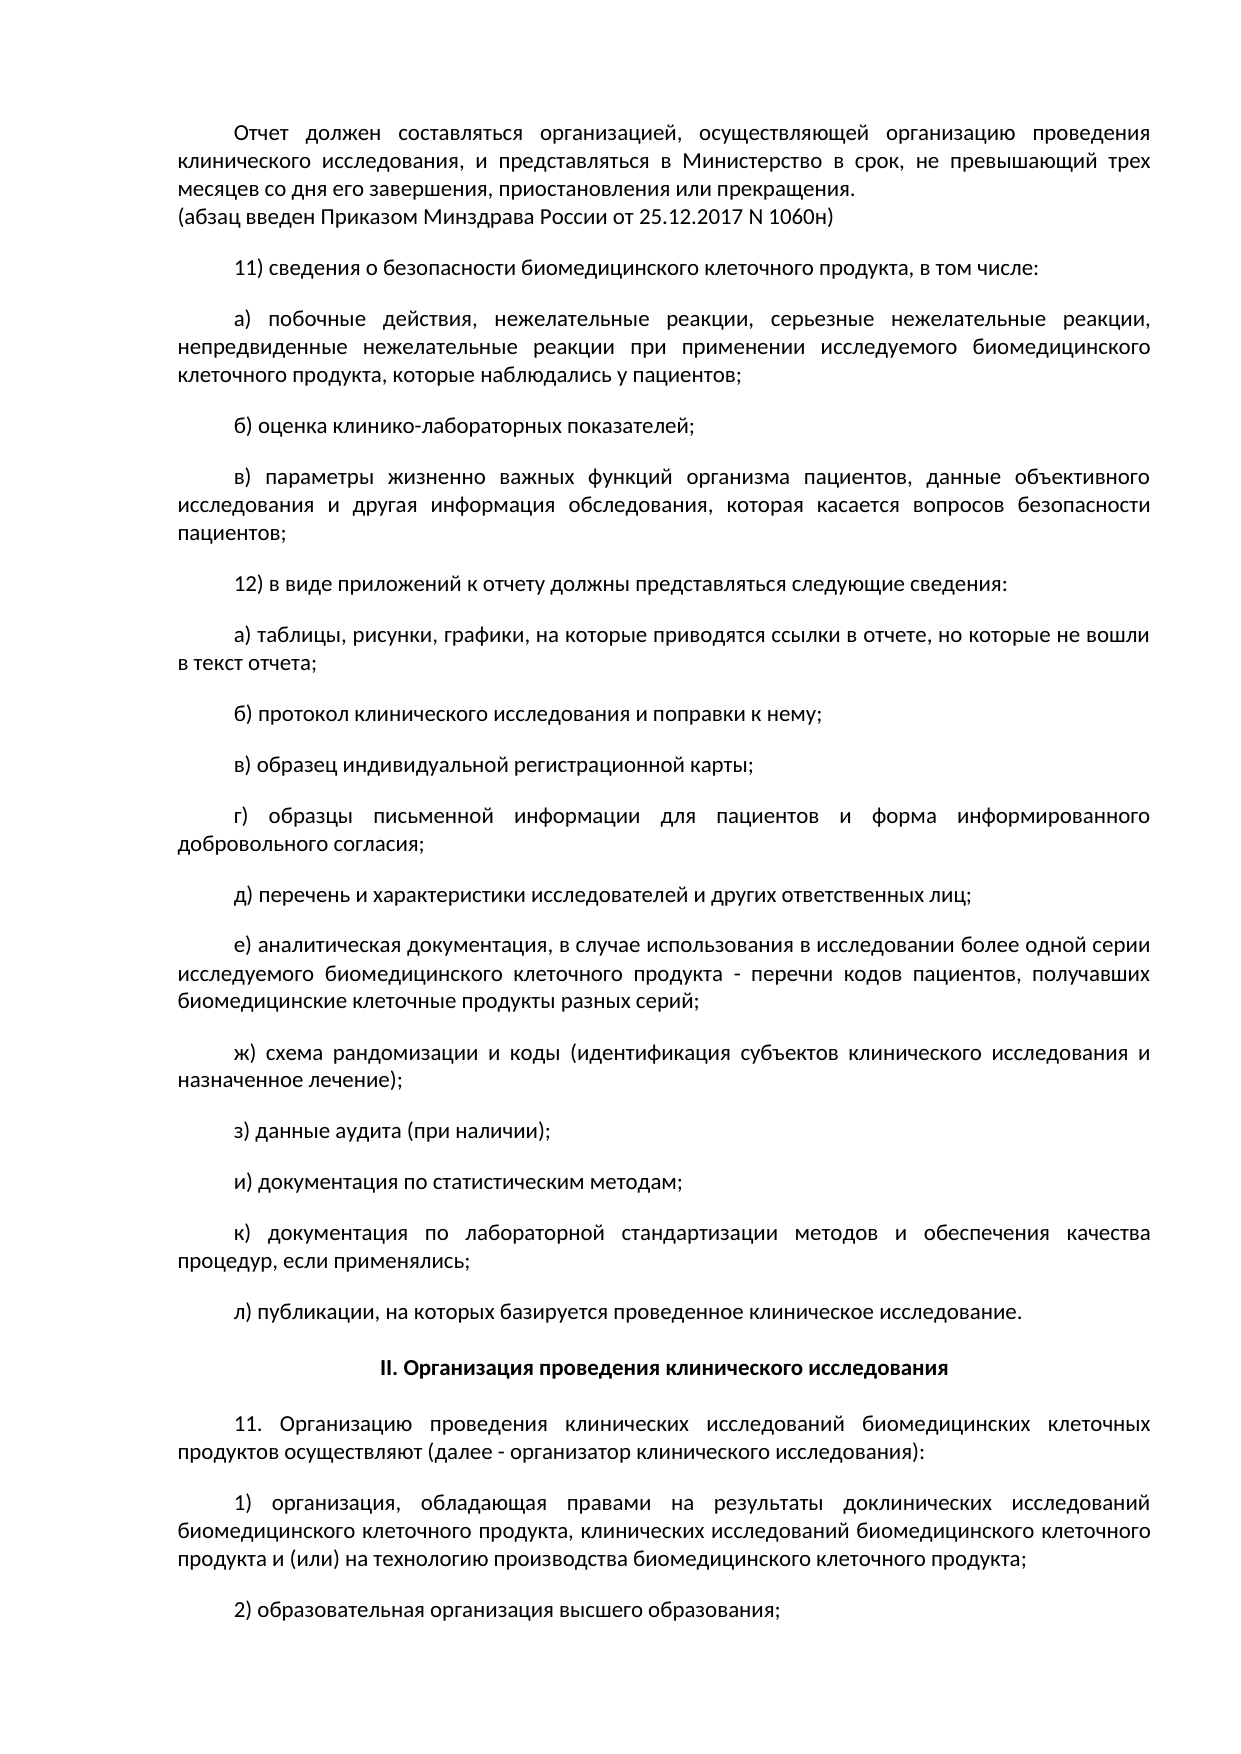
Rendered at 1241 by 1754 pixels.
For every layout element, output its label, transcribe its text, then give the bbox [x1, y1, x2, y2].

text к) документация по лабораторной стандартизации методов и обеспечения качества процедур, если применялись; [177, 1218, 1152, 1274]
text 11) сведения о безопасности биомедицинского клеточного продукта, в том числе: [177, 253, 1152, 281]
text 2) образовательная организация высшего образования; [177, 1595, 1152, 1623]
text з) данные аудита (при наличии); [177, 1117, 1152, 1144]
text л) публикации, на которых базируется проведенное клиническое исследование. [177, 1297, 1152, 1325]
text Отчет должен составляться организацией, осуществляющей организацию проведения клинического исследования, и представляться в Министерство в срок, не превышающий трех месяцев со дня его завершения, приостановления или прекращения. [177, 118, 1152, 202]
text г) образцы письменной информации для пациентов и форма информированного добровольного согласия; [177, 801, 1152, 857]
text а) побочные действия, нежелательные реакции, серьезные нежелательные реакции, непредвиденные нежелательные реакции при применении исследуемого биомедицинского клеточного продукта, которые наблюдались у пациентов; [177, 304, 1152, 388]
text (абзац введен Приказом Минздрава России от 25.12.2017 N 1060н) [177, 202, 1152, 230]
text д) перечень и характеристики исследователей и других ответственных лиц; [177, 880, 1152, 908]
text б) оценка клинико-лабораторных показателей; [177, 411, 1152, 439]
text 12) в виде приложений к отчету должны представляться следующие сведения: [177, 569, 1152, 597]
text ж) схема рандомизации и коды (идентификация субъектов клинического исследования и назначенное лечение); [177, 1038, 1152, 1094]
text и) документация по статистическим методам; [177, 1167, 1152, 1196]
text 1) организация, обладающая правами на результаты доклинических исследований биомедицинского клеточного продукта, клинических исследований биомедицинского клеточного продукта и (или) на технологию производства биомедицинского клеточного продукта; [177, 1488, 1152, 1572]
text 11. Организацию проведения клинических исследований биомедицинских клеточных продуктов осуществляют (далее - организатор клинического исследования): [177, 1409, 1152, 1466]
text в) параметры жизненно важных функций организма пациентов, данные объективного исследования и другая информация обследования, которая касается вопросов безопасности пациентов; [177, 462, 1152, 546]
text а) таблицы, рисунки, графики, на которые приводятся ссылки в отчете, но которые не вошли в текст отчета; [177, 620, 1152, 676]
text в) образец индивидуальной регистрационной карты; [177, 750, 1152, 778]
text е) аналитическая документация, в случае использования в исследовании более одной серии исследуемого биомедицинского клеточного продукта - перечни кодов пациентов, получавших биомедицинские клеточные продукты разных серий; [177, 931, 1152, 1015]
title II. Организация проведения клинического исследования [177, 1353, 1152, 1381]
text б) протокол клинического исследования и поправки к нему; [177, 699, 1152, 727]
